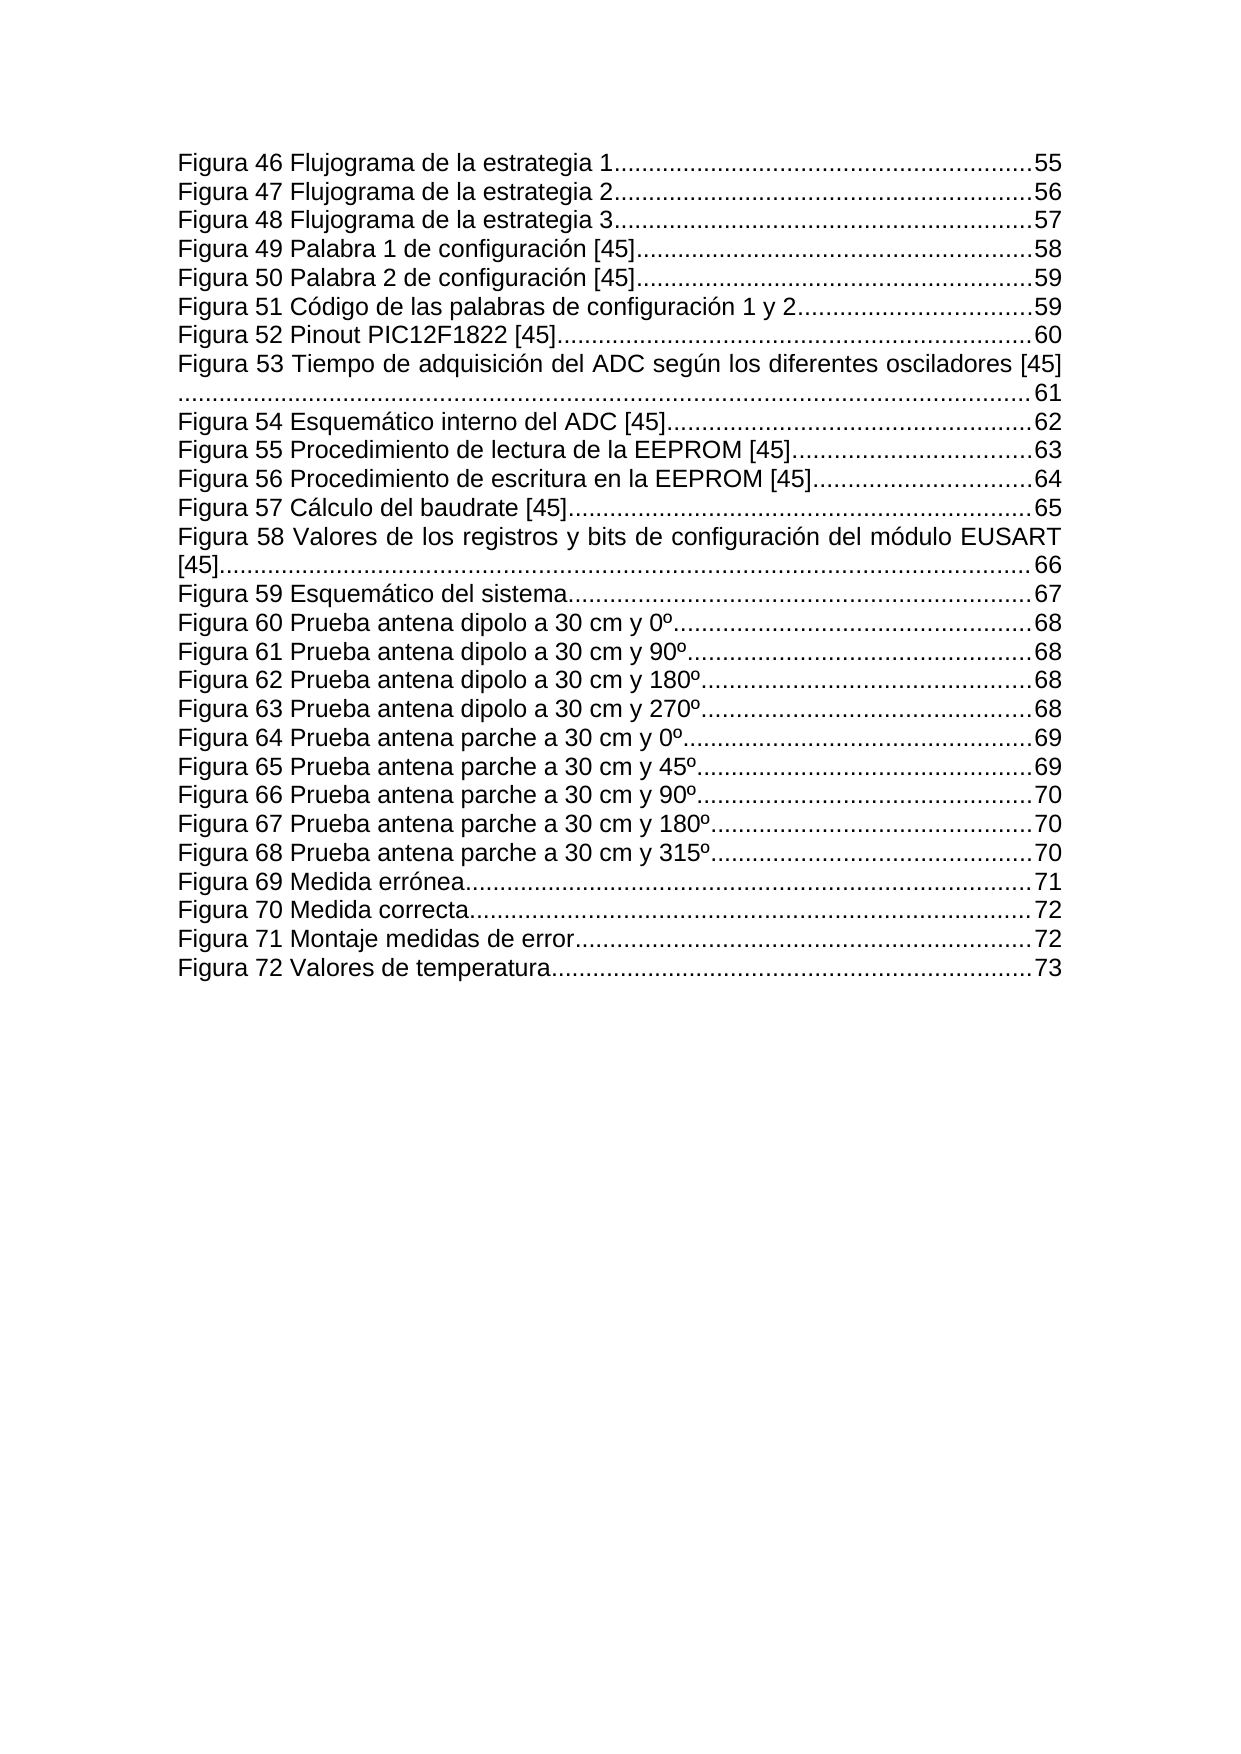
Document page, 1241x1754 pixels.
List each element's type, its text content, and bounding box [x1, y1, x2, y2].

text Figura 63 Prueba antena dipolo a 30 cm y 270º 68 [177, 694, 1063, 723]
text Figura 61 Prueba antena dipolo a 30 cm y 90º 68 [177, 636, 1063, 665]
text Figura 65 Prueba antena parche a 30 cm y 45º 69 [177, 751, 1063, 780]
text Figura 55 Procedimiento de lectura de la EEPROM [45] 63 [177, 435, 1063, 464]
text Figura 64 Prueba antena parche a 30 cm y 0º 69 [177, 723, 1063, 751]
text Figura 67 Prueba antena parche a 30 cm y 180º 70 [177, 809, 1063, 838]
text Figura 70 Medida correcta 72 [177, 895, 1063, 924]
text Figura 47 Flujograma de la estrategia 2 56 [177, 176, 1063, 205]
text Figura 66 Prueba antena parche a 30 cm y 90º 70 [177, 780, 1063, 809]
text Figura 71 Montaje medidas de error 72 [177, 924, 1063, 953]
text Figura 58 Valores de los registros y bits de configuración del módulo EUSART [45] 66 [177, 521, 1063, 579]
text Figura 62 Prueba antena dipolo a 30 cm y 180º 68 [177, 665, 1063, 694]
text Figura 53 Tiempo de adquisición del ADC según los diferentes osciladores [45] 61 [177, 349, 1063, 406]
text Figura 59 Esquemático del sistema 67 [177, 579, 1063, 608]
text Figura 56 Procedimiento de escritura en la EEPROM [45] 64 [177, 464, 1063, 493]
text Figura 52 Pinout PIC12F1822 [45] 60 [177, 320, 1063, 349]
text Figura 54 Esquemático interno del ADC [45] 62 [177, 406, 1063, 435]
text Figura 57 Cálculo del baudrate [45] 65 [177, 493, 1063, 521]
text Figura 72 Valores de temperatura 73 [177, 953, 1063, 981]
text Figura 50 Palabra 2 de configuración [45] 59 [177, 263, 1063, 291]
text Figura 68 Prueba antena parche a 30 cm y 315º 70 [177, 838, 1063, 866]
text Figura 60 Prueba antena dipolo a 30 cm y 0º 68 [177, 608, 1063, 636]
text Figura 48 Flujograma de la estrategia 3 57 [177, 205, 1063, 234]
text Figura 46 Flujograma de la estrategia 1 55 [177, 148, 1063, 176]
text Figura 49 Palabra 1 de configuración [45] 58 [177, 234, 1063, 263]
text Figura 51 Código de las palabras de configuración 1 y 2 59 [177, 291, 1063, 320]
text Figura 69 Medida errónea 71 [177, 866, 1063, 895]
